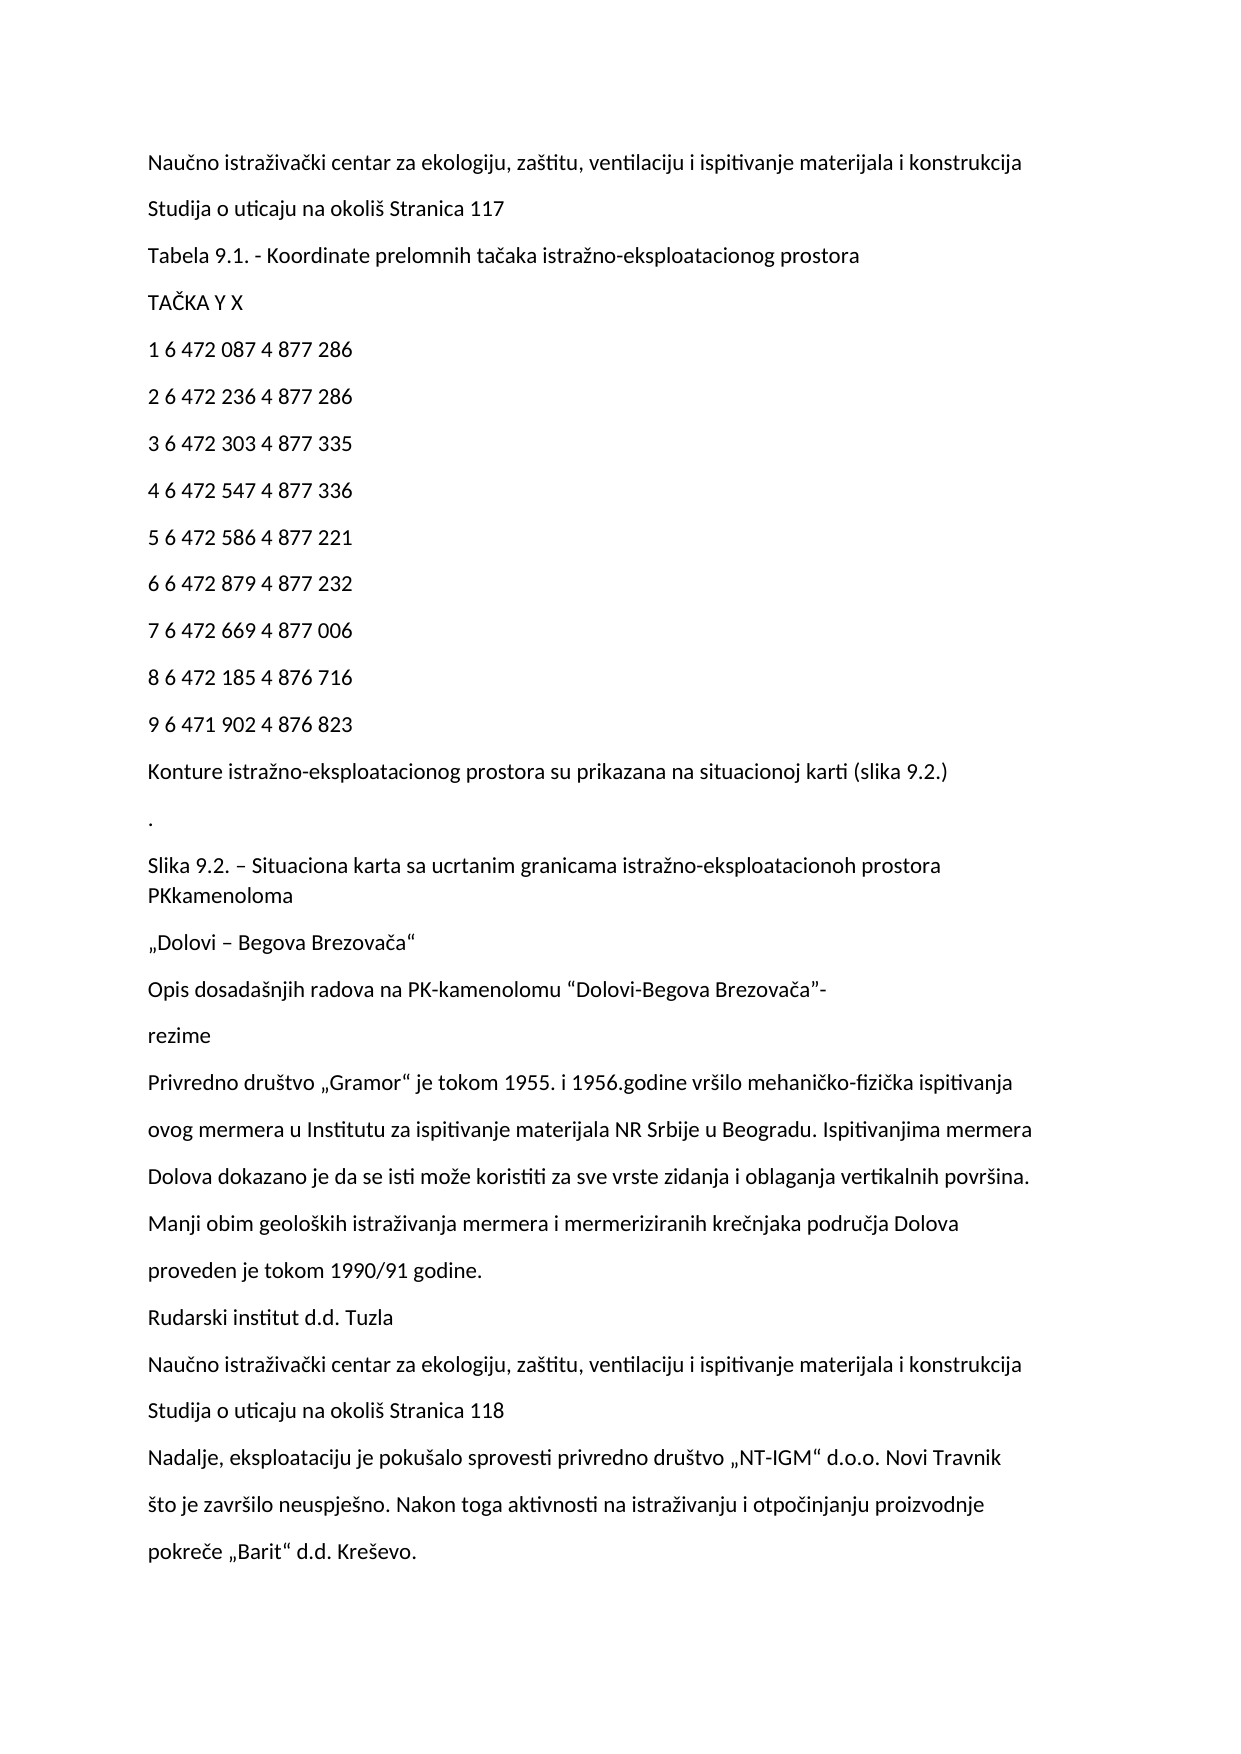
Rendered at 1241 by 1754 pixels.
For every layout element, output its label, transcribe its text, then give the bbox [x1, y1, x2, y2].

text 6 6 472 879 4 877 232 [148, 569, 1093, 597]
text 3 6 472 303 4 877 335 [148, 429, 1093, 457]
text Opis dosadašnjih radova na PK-kamenolomu “Dolovi-Begova Brezovača”- [148, 975, 1093, 1003]
text Tabela 9.1. - Koordinate prelomnih tačaka istražno-eksploatacionog prostora [148, 241, 1093, 269]
text Studija o uticaju na okoliš Stranica 118 [148, 1397, 1093, 1424]
text Slika 9.2. – Situaciona karta sa ucrtanim granicama istražno-eksploatacionoh prostora PKkamenoloma [148, 851, 1093, 909]
text rezime [148, 1022, 1093, 1049]
text 7 6 472 669 4 877 006 [148, 616, 1093, 644]
text 4 6 472 547 4 877 336 [148, 476, 1093, 504]
text 8 6 472 185 4 876 716 [148, 663, 1093, 691]
text TAČKA Y X [148, 288, 1093, 316]
text 1 6 472 087 4 877 286 [148, 335, 1093, 363]
text što je završilo neuspješno. Nakon toga aktivnosti na istraživanju i otpočinjanju proizvodnje [148, 1490, 1093, 1518]
text Manji obim geoloških istraživanja mermera i mermeriziranih krečnjaka područja Dolova [148, 1209, 1093, 1237]
text proveden je tokom 1990/91 godine. [148, 1256, 1093, 1284]
text 9 6 471 902 4 876 823 [148, 710, 1093, 738]
text Naučno istraživački centar za ekologiju, zaštitu, ventilaciju i ispitivanje materijala i konstrukcija [148, 148, 1093, 176]
text Dolova dokazano je da se isti može koristiti za sve vrste zidanja i oblaganja vertikalnih površina. [148, 1162, 1093, 1190]
text Nadalje, eksploataciju je pokušalo sprovesti privredno društvo „NT-IGM“ d.o.o. Novi Travnik [148, 1443, 1093, 1471]
text 5 6 472 586 4 877 221 [148, 523, 1093, 551]
text Studija o uticaju na okoliš Stranica 117 [148, 194, 1093, 222]
text Naučno istraživački centar za ekologiju, zaštitu, ventilaciju i ispitivanje materijala i konstrukcija [148, 1350, 1093, 1378]
text Konture istražno-eksploatacionog prostora su prikazana na situacionoj karti (slika 9.2.) [148, 757, 1093, 785]
text pokreče „Barit“ d.d. Kreševo. [148, 1537, 1093, 1565]
text ovog mermera u Institutu za ispitivanje materijala NR Srbije u Beogradu. Ispitivanjima mermera [148, 1115, 1093, 1143]
text . [148, 804, 1093, 832]
text Rudarski institut d.d. Tuzla [148, 1303, 1093, 1331]
text Privredno društvo „Gramor“ je tokom 1955. i 1956.godine vršilo mehaničko-fizička ispitivanja [148, 1068, 1093, 1096]
text „Dolovi – Begova Brezovača“ [148, 928, 1093, 956]
text 2 6 472 236 4 877 286 [148, 382, 1093, 410]
